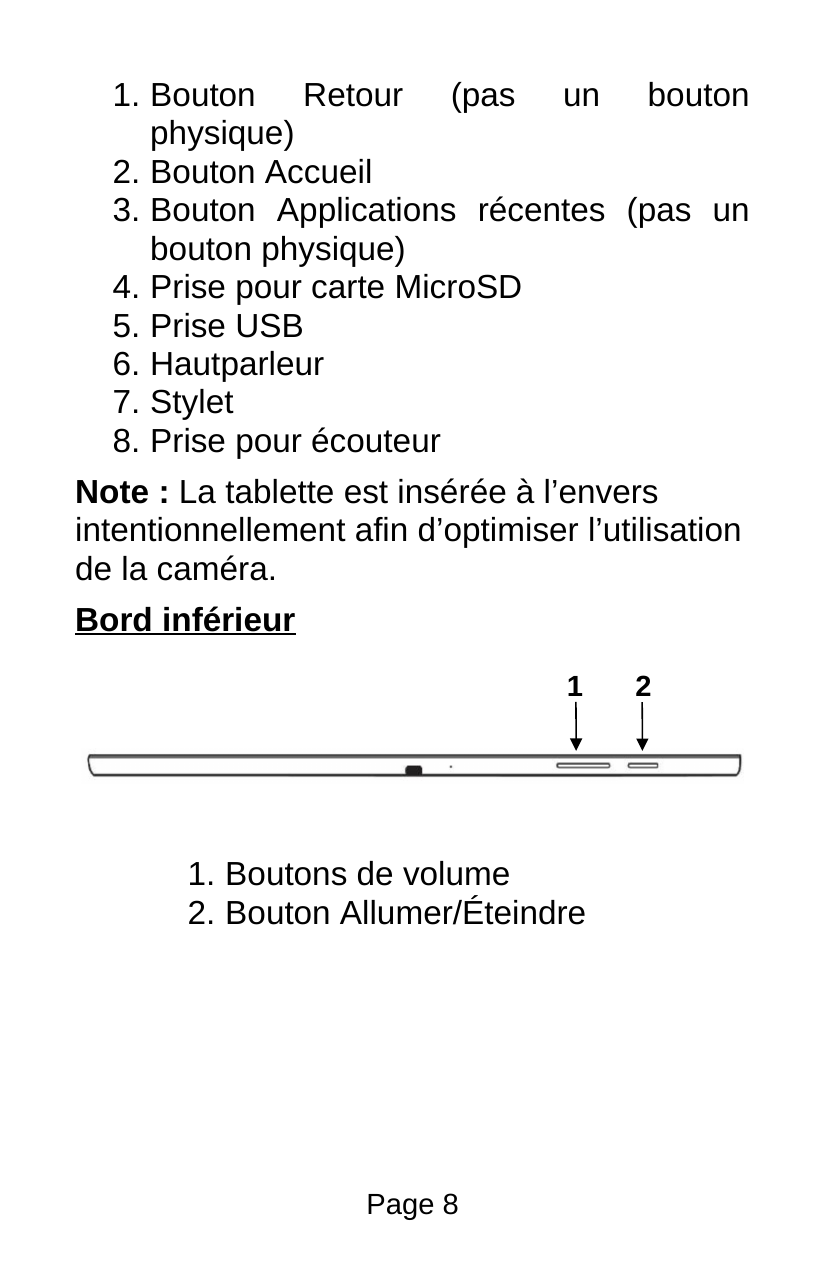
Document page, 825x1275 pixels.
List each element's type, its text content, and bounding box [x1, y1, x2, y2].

list Prise pour écouteur [112, 421, 750, 459]
picture [82, 749, 743, 783]
list Bouton Allumer/Éteindre [187, 893, 750, 931]
list Boutons de volume [187, 854, 750, 893]
list Stylet [112, 382, 750, 421]
text Note : La tablette est insérée à l’envers intentionnellement afin d’optimiser l’utilisation de la caméra. [75, 472, 750, 587]
list Bouton Retour (pas un bouton physique) [112, 75, 750, 152]
list Bouton Accueil [112, 152, 750, 190]
list Prise pour carte MicroSD [112, 267, 750, 306]
text Bord inférieur [75, 600, 750, 638]
list Bouton Applications récentes (pas un bouton physique) [112, 190, 750, 267]
list Prise USB [112, 306, 750, 344]
list Hautparleur [112, 344, 750, 382]
